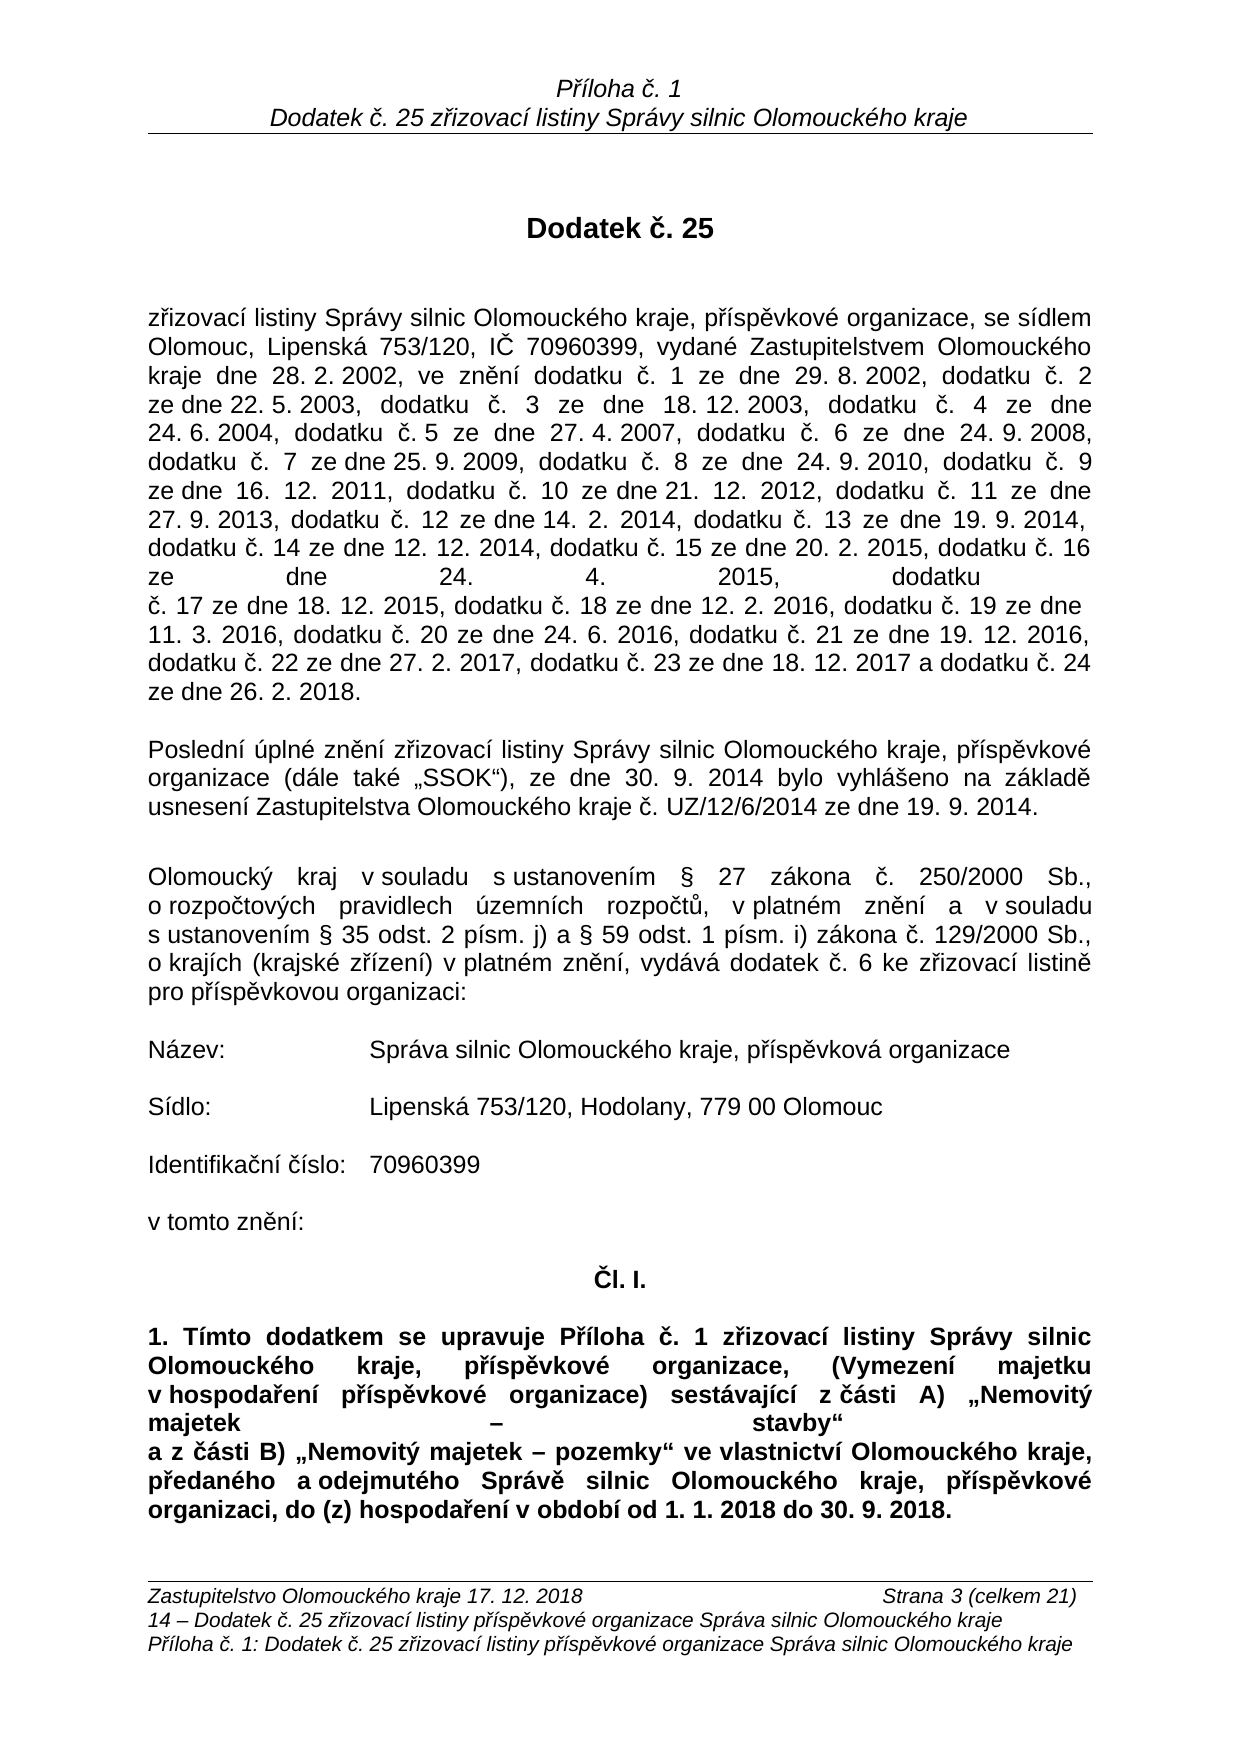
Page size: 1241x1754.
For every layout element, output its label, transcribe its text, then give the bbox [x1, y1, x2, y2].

text 1. Tímto dodatkem se upravuje Příloha č. 1 zřizovací listiny Správy silnic Olomouckého kraje, příspěvkové organizace, (Vymezení majetku v hospodaření příspěvkové organizace) sestávající z části A) „Nemovitý majetek – stavby“ a z části B) „Nemovitý majetek – pozemky“ ve vlastnictví Olomouckého kraje, předaného a odejmutého Správě silnic Olomouckého kraje, příspěvkové organizaci, do (z) hospodaření v období od 1. 1. 2018 do 30. 9. 2018. [148, 1322, 1093, 1523]
subtitle zřizovací listiny Správy silnic Olomouckého kraje, příspěvkové organizace, se sídlem Olomouc, Lipenská 753/120, IČ 70960399, vydané Zastupitelstvem Olomouckého kraje dne 28. 2. 2002, ve znění dodatku č. 1 ze dne 29. 8. 2002, dodatku č. 2 ze dne 22. 5. 2003, dodatku č. 3 ze dne 18. 12. 2003, dodatku č. 4 ze dne 24. 6. 2004, dodatku č. 5 ze dne 27. 4. 2007, dodatku č. 6 ze dne 24. 9. 2008, dodatku č. 7 ze dne 25. 9. 2009, dodatku č. 8 ze dne 24. 9. 2010, dodatku č. 9 ze dne 16. 12. 2011, dodatku č. 10 ze dne 21. 12. 2012, dodatku č. 11 ze dne 27. 9. 2013, dodatku č. 12 ze dne 14. 2. 2014, dodatku č. 13 ze dne 19. 9. 2014, dodatku č. 14 ze dne 12. 12. 2014, dodatku č. 15 ze dne 20. 2. 2015, dodatku č. 16 ze dne 24. 4. 2015, dodatku č. 17 ze dne 18. 12. 2015, dodatku č. 18 ze dne 12. 2. 2016, dodatku č. 19 ze dne 11. 3. 2016, dodatku č. 20 ze dne 24. 6. 2016, dodatku č. 21 ze dne 19. 12. 2016, dodatku č. 22 ze dne 27. 2. 2017, dodatku č. 23 ze dne 18. 12. 2017 a dodatku č. 24 ze dne 26. 2. 2018. [148, 303, 1093, 706]
text Olomoucký kraj v souladu s ustanovením § 27 zákona č. 250/2000 Sb., o rozpočtových pravidlech územních rozpočtů, v platném znění a v souladu s ustanovením § 35 odst. 2 písm. j) a § 59 odst. 1 písm. i) zákona č. 129/2000 Sb., o krajích (krajské zřízení) v platném znění, vydává dodatek č. 6 ke zřizovací listině pro příspěvkovou organizaci: [148, 862, 1093, 1006]
text Identifikační číslo: 70960399 [148, 1150, 1093, 1178]
subtitle Poslední úplné znění zřizovací listiny Správy silnic Olomouckého kraje, příspěvkové organizace (dále také „SSOK“), ze dne 30. 9. 2014 bylo vyhlášeno na základě usnesení Zastupitelstva Olomouckého kraje č. UZ/12/6/2014 ze dne 19. 9. 2014. [148, 735, 1093, 821]
text Dodatek č. 25 [148, 211, 1093, 245]
text v tomto znění: [148, 1207, 1093, 1236]
text Čl. I. [148, 1265, 1093, 1293]
text Název: Správa silnic Olomouckého kraje, příspěvková organizace [148, 1035, 1093, 1063]
text Sídlo: Lipenská 753/120, Hodolany, 779 00 Olomouc [148, 1092, 1093, 1121]
